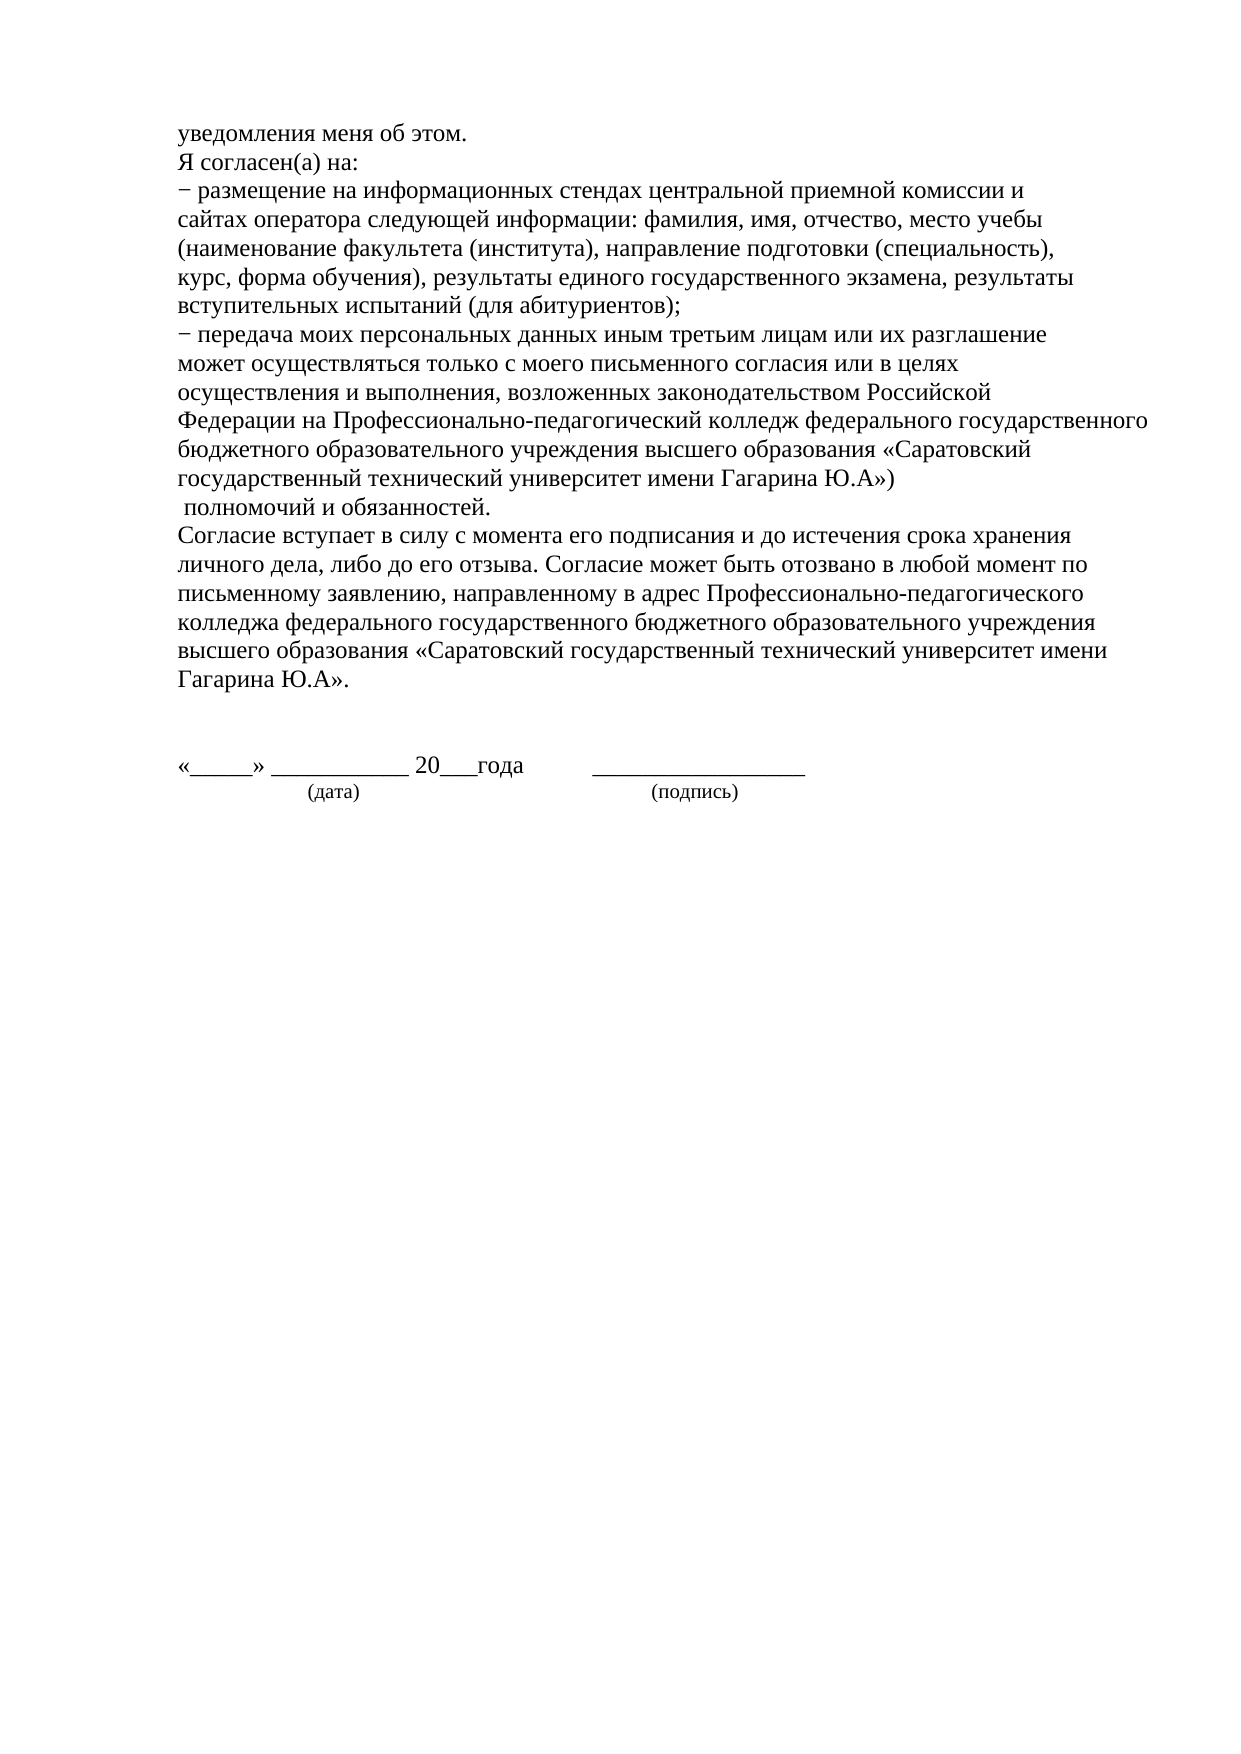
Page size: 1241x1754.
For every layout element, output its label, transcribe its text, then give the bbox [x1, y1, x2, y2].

text − передача моих персональных данных иным третьим лицам или их разглашение [177, 319, 1152, 348]
text полномочий и обязанностей. [177, 492, 1152, 521]
text (дата) (подпись) [177, 779, 1152, 803]
text − размещение на информационных стендах центральной приемной комиссии и [177, 176, 1152, 204]
text вступительных испытаний (для абитуриентов); [177, 291, 1152, 319]
text Я согласен(а) на: [177, 147, 1152, 176]
text (наименование факультета (института), направление подготовки (специальность), [177, 233, 1152, 262]
text личного дела, либо до его отзыва. Согласие может быть отозвано в любой момент по [177, 549, 1152, 578]
text «_____» ___________ 20___года _________________ [177, 751, 1152, 779]
text сайтах оператора следующей информации: фамилия, имя, отчество, место учебы [177, 204, 1152, 233]
text письменному заявлению, направленному в адрес Профессионально-педагогического колледжа федерального государственного бюджетного образовательного учреждения высшего образования «Саратовский государственный технический университет имени Гагарина Ю.А». [177, 578, 1152, 693]
text Федерации на Профессионально-педагогический колледж федерального государственного бюджетного образовательного учреждения высшего образования «Саратовский государственный технический университет имени Гагарина Ю.А») [177, 406, 1152, 492]
text курс, форма обучения), результаты единого государственного экзамена, результаты [177, 262, 1152, 291]
text уведомления меня об этом. [177, 118, 1152, 147]
text может осуществляться только с моего письменного согласия или в целях [177, 348, 1152, 377]
text осуществления и выполнения, возложенных законодательством Российской [177, 377, 1152, 406]
text Согласие вступает в силу с момента его подписания и до истечения срока хранения [177, 521, 1152, 549]
